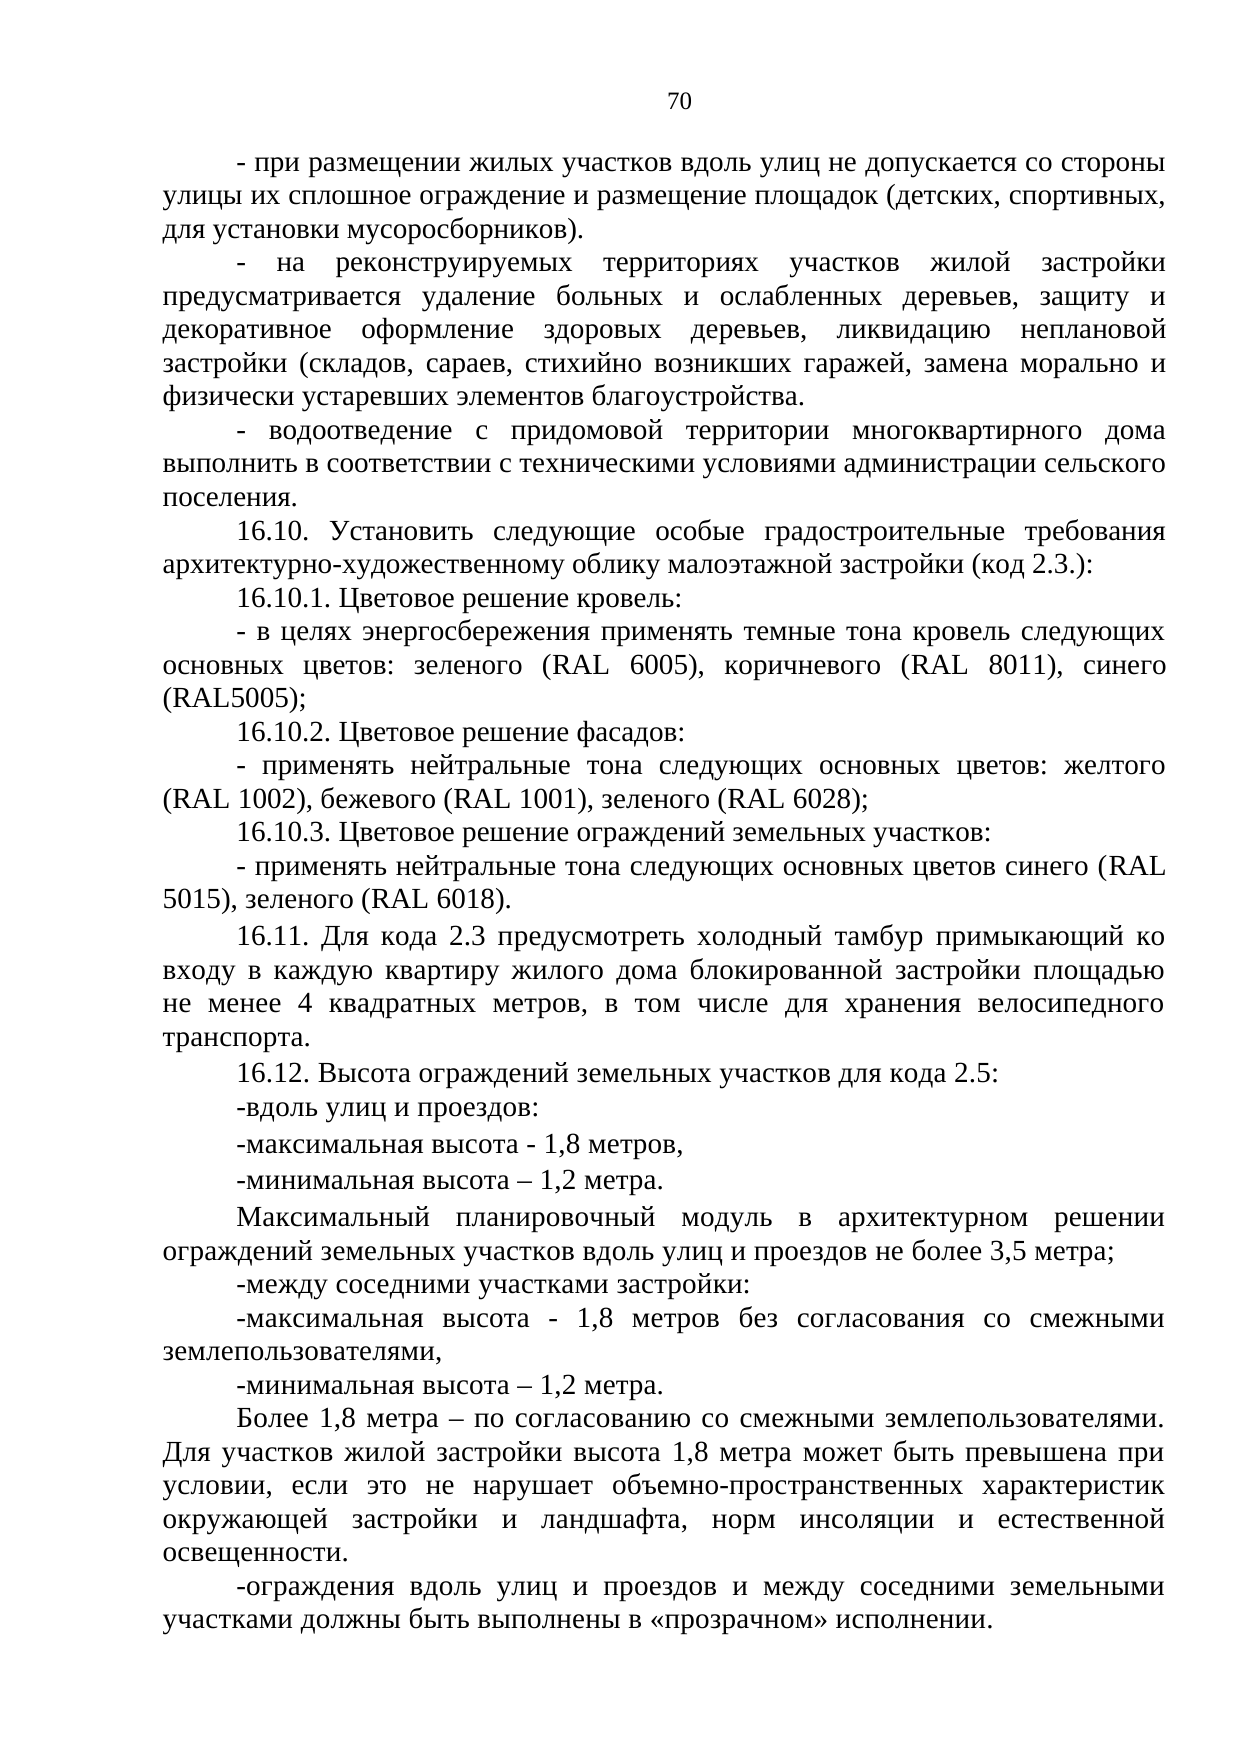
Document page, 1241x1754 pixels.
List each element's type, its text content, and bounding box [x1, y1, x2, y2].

text 16.10.1. Цветовое решение кровель: [162, 580, 1167, 613]
text -максимальная высота - 1,8 метров, [162, 1126, 1167, 1159]
text -минимальная высота – 1,2 метра. [162, 1162, 1167, 1196]
text - применять нейтральные тона следующих основных цветов: желтого (RAL 1002), бежевого (RAL 1001), зеленого (RAL 6028); [162, 747, 1167, 814]
text - на реконструируемых территориях участков жилой застройки предусматривается удаление больных и ослабленных деревьев, защиту и декоративное оформление здоровых деревьев, ликвидацию неплановой застройки (складов, сараев, стихийно возникших гаражей, замена морально и физически устаревших элементов благоустройства. [162, 244, 1167, 412]
text - водоотведение с придомовой территории многоквартирного дома выполнить в соответствии с техническими условиями администрации сельского поселения. [162, 412, 1167, 513]
text -между соседними участками застройки: [162, 1266, 1167, 1300]
text -ограждения вдоль улиц и проездов и между соседними земельными участками должны быть выполнены в «прозрачном» исполнении. [162, 1568, 1167, 1635]
text Более 1,8 метра – по согласованию со смежными землепользователями. Для участков жилой застройки высота 1,8 метра может быть превышена при условии, если это не нарушает объемно-пространственных характеристик окружающей застройки и ландшафта, норм инсоляции и естественной освещенности. [162, 1400, 1167, 1568]
text 16.10.2. Цветовое решение фасадов: [162, 714, 1167, 747]
text 16.10. Установить следующие особые градостроительные требования архитектурно-художественному облику малоэтажной застройки (код 2.3.): [162, 513, 1167, 580]
text - при размещении жилых участков вдоль улиц не допускается со стороны улицы их сплошное ограждение и размещение площадок (детских, спортивных, для установки мусоросборников). [162, 144, 1167, 244]
text 16.10.3. Цветовое решение ограждений земельных участков: [162, 814, 1167, 848]
text -максимальная высота - 1,8 метров без согласования со смежными землепользователями, [162, 1300, 1167, 1367]
text 16.11. Для кода 2.3 предусмотреть холодный тамбур примыкающий ко входу в каждую квартиру жилого дома блокированной застройки площадью не менее 4 квадратных метров, в том числе для хранения велосипедного транспорта. [162, 918, 1167, 1052]
text - применять нейтральные тона следующих основных цветов синего (RAL 5015), зеленого (RAL 6018). [162, 848, 1167, 915]
text - в целях энергосбережения применять темные тона кровель следующих основных цветов: зеленого (RAL 6005), коричневого (RAL 8011), синего (RAL5005); [162, 613, 1167, 714]
text 16.12. Высота ограждений земельных участков для кода 2.5: [162, 1056, 1167, 1089]
text Максимальный планировочный модуль в архитектурном решении ограждений земельных участков вдоль улиц и проездов не более 3,5 метра; [162, 1199, 1167, 1266]
text -минимальная высота – 1,2 метра. [162, 1367, 1167, 1400]
text -вдоль улиц и проездов: [162, 1089, 1167, 1123]
